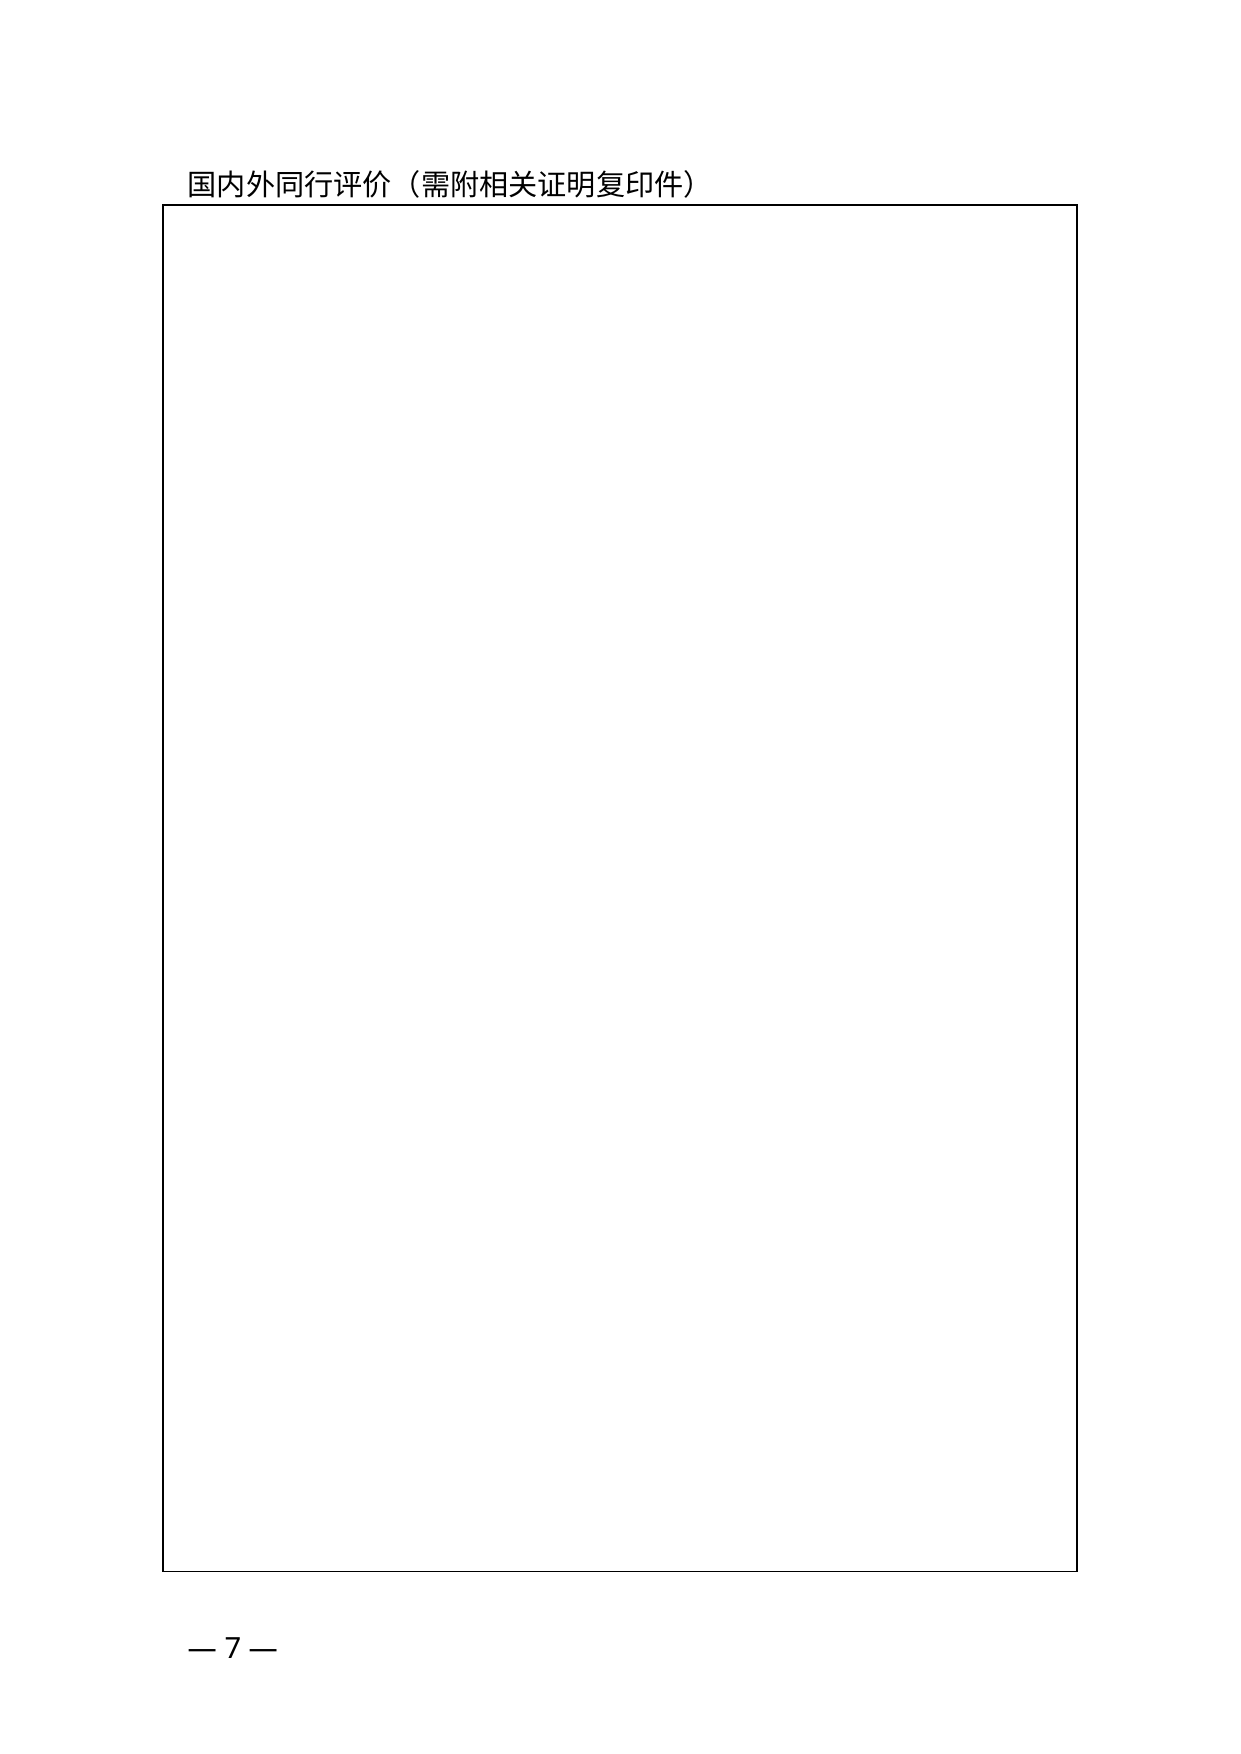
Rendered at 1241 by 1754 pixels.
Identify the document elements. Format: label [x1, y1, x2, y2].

table_header [164, 206, 1076, 1571]
text [187, 162, 1053, 204]
